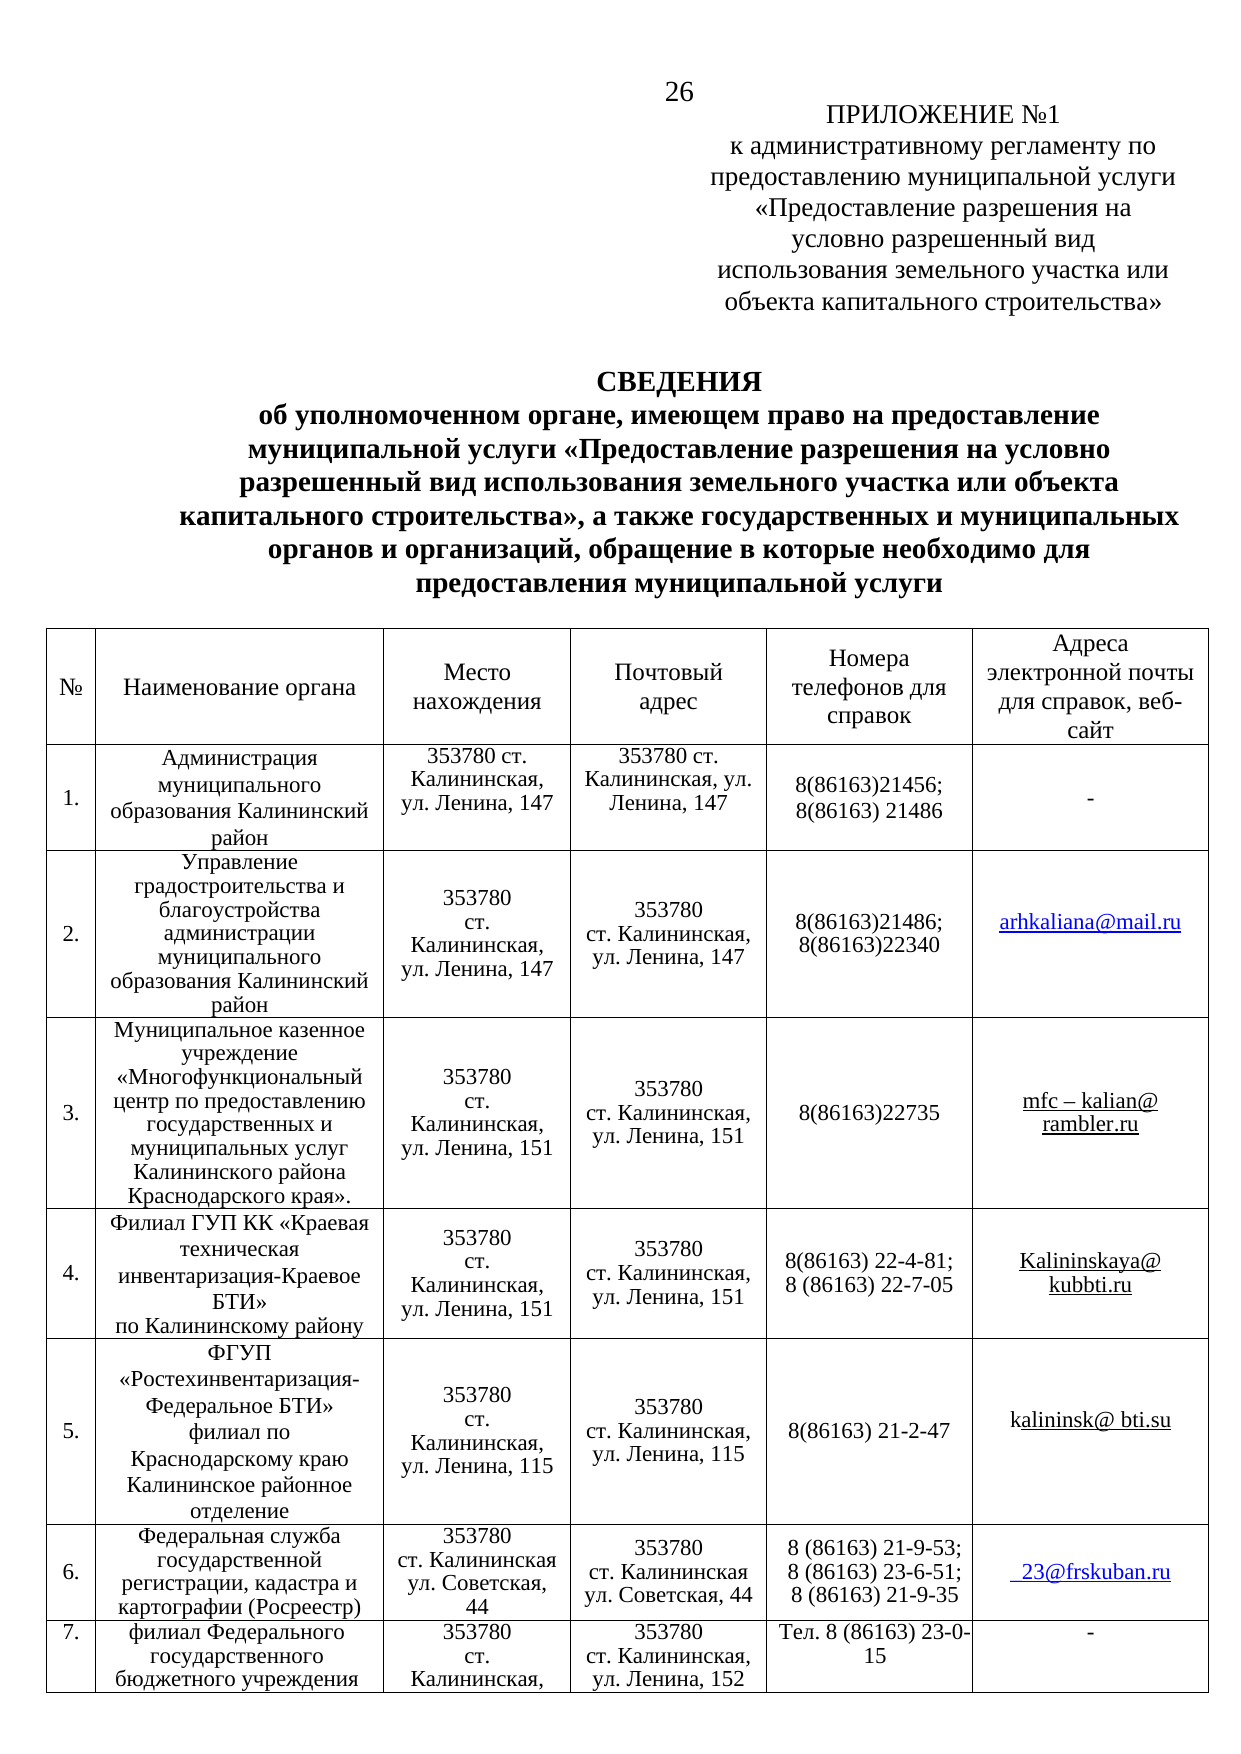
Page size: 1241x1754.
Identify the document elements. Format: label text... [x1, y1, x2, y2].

table_cell - [973, 745, 1208, 850]
table_cell 8(86163)22735 [767, 1018, 972, 1208]
table_cell 8 (86163) 21-9-53; 8 (86163) 23-6-51; 8 (86163) 21-9-35 [767, 1525, 972, 1619]
table_cell 353780 ст. Калининская, ул. Ленина, 147 [384, 745, 570, 850]
table_cell 8(86163)21456; 8(86163) 21486 [767, 745, 972, 850]
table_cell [767, 1621, 972, 1692]
title об уполномоченном органе, имеющем право на предоставление муниципальной услуги «Предоставление разрешения на условно разрешенный вид использования земельного участка или объекта капитального строительства», а также государственных и муниципальных органов и организаций, обращение в которые необходимо для предоставления муниципальной услуги [177, 397, 1181, 599]
table_cell 353780 ст. Калининская, ул. Ленина, 151 [571, 1209, 766, 1338]
table_cell 4. [47, 1209, 95, 1338]
table_cell ФГУП «Ростехинвентаризация- Федеральное БТИ» филиал по Краснодарскому краю Калининское районное отделение [96, 1339, 383, 1524]
table_cell 353780 ст. Калининская, ул. Ленина, 115 [571, 1339, 766, 1524]
table_cell 353780 ст. Калининская ул. Советская, 44 [571, 1525, 766, 1619]
table_cell 3. [47, 1018, 95, 1208]
title СВЕДЕНИЯ [177, 364, 1181, 397]
table_header № [47, 629, 95, 743]
table_cell - [973, 1621, 1208, 1692]
table_cell 353780 ст. Калининская, ул. Ленина, 147 [571, 745, 766, 850]
table_cell 8(86163) 22-4-81; 8 (86163) 22-7-05 [767, 1209, 972, 1338]
table_cell arhkaliana@mail.ru [973, 851, 1208, 1017]
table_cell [384, 1621, 570, 1692]
table_cell kalininsk@ bti.su [973, 1339, 1208, 1524]
table_header Почтовый адрес [571, 629, 766, 743]
table_header Адреса электронной почты для справок, веб-сайт [973, 629, 1208, 743]
table_cell 353780 ст. Калининская, ул. Ленина, 115 [384, 1339, 570, 1524]
table_cell 353780 ст. Калининская, ул. Ленина, 151 [384, 1209, 570, 1338]
table_header ПРИЛОЖЕНИЕ №1 к административному регламенту по предоставлению муниципальной услуги «Предоставление разрешения на условно разрешенный вид использования земельного участка или объекта капитального строительства» [694, 98, 1192, 316]
table_header Наименование органа [96, 629, 383, 743]
table_cell Филиал ГУП КК «Краевая техническая инвентаризация-Краевое БТИ» по Калининскому району [96, 1209, 383, 1338]
table_cell 353780 ст. Калининская, ул. Ленина, 147 [571, 851, 766, 1017]
table_header Место нахождения [384, 629, 570, 743]
table_cell Администрация муниципального образования Калининский район [96, 745, 383, 850]
table_cell Федеральная служба государственной регистрации, кадастра и картографии (Росреестр) [96, 1525, 383, 1619]
table_cell 5. [47, 1339, 95, 1524]
table_cell 353780 ст. Калининская, ул. Ленина, 151 [571, 1018, 766, 1208]
table_cell 7. [47, 1621, 95, 1692]
table_cell 353780 ст. Калининская, ул. Ленина, 147 [384, 851, 570, 1017]
table_cell 1. [47, 745, 95, 850]
table_cell 8(86163) 21-2-47 [767, 1339, 972, 1524]
table_cell _23@frskuban.ru [973, 1525, 1208, 1619]
table_cell 353780 ст. Калининская, ул. Ленина, 151 [384, 1018, 570, 1208]
table_cell Управление градостроительства и благоустройства администрации муниципального образования Калининский район [96, 851, 383, 1017]
table_cell 353780 ст. Калининская ул. Советская, 44 [384, 1525, 570, 1619]
table_cell Kalininskaya@ kubbti.ru [973, 1209, 1208, 1338]
table_header Номера телефонов для справок [767, 629, 972, 743]
table_cell Муниципальное казенное учреждение «Многофункциональный центр по предоставлению государственных и муниципальных услуг Калининского района Краснодарского края». [96, 1018, 383, 1208]
table_cell 8(86163)21486; 8(86163)22340 [767, 851, 972, 1017]
table_cell 6. [47, 1525, 95, 1619]
table_cell mfc – kalian@ rambler.ru [973, 1018, 1208, 1208]
table_cell 2. [47, 851, 95, 1017]
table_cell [571, 1621, 766, 1692]
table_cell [96, 1621, 383, 1692]
